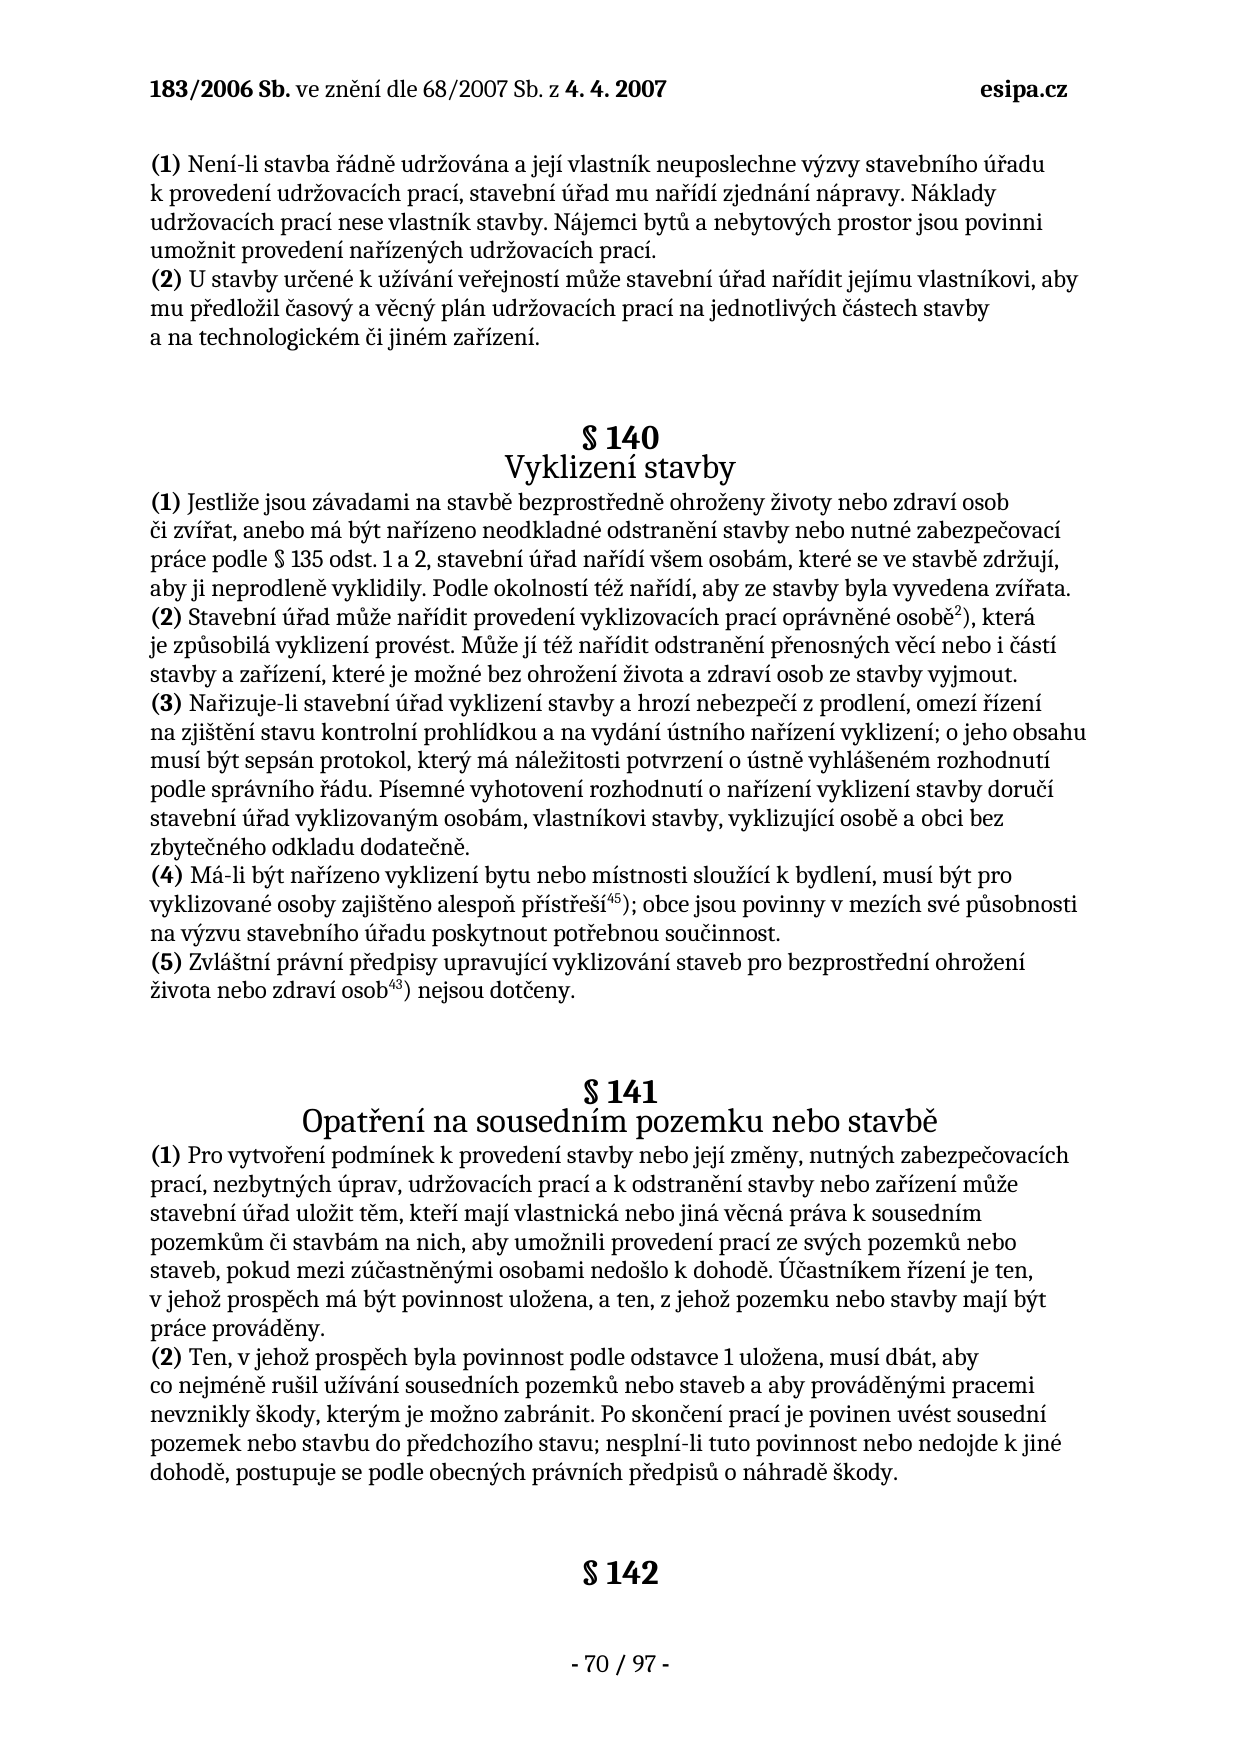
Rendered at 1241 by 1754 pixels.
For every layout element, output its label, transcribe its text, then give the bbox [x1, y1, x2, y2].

text (3) Nařizuje-li stavební úřad vyklizení stavby a hrozí nebezpečí z prodlení, omezí řízení na zjištění stavu kontrolní prohlídkou a na vydání ústního nařízení vyklizení; o jeho obsahu musí být sepsán protokol, který má náležitosti potvrzení o ústně vyhlášeném rozhodnutí podle správního řádu. Písemné vyhotovení rozhodnutí o nařízení vyklizení stavby doručí stavební úřad vyklizovaným osobám, vlastníkovi stavby, vyklizující osobě a obci bez zbytečného odkladu dodatečně. [150, 689, 1090, 861]
subtitle § 140 -Vyklizení stavby [150, 424, 1090, 487]
text (5) Zvláštní právní předpisy upravující vyklizování staveb pro bezprostřední ohrožení života nebo zdraví osob43) nejsou dotčeny. [150, 947, 1090, 1005]
text (4) Má-li být nařízeno vyklizení bytu nebo místnosti sloužící k bydlení, musí být pro vyklizované osoby zajištěno alespoň přístřeší45); obce jsou povinny v mezích své působnosti na výzvu stavebního úřadu poskytnout potřebnou součinnost. [150, 861, 1090, 947]
text (1) Pro vytvoření podmínek k provedení stavby nebo její změny, nutných zabezpečovacích prací, nezbytných úprav, udržovacích prací a k odstranění stavby nebo zařízení může stavební úřad uložit těm, kteří mají vlastnická nebo jiná věcná práva k sousedním pozemkům či stavbám na nich, aby umožnili provedení prací ze svých pozemků nebo staveb, pokud mezi zúčastněnými osobami nedošlo k dohodě. Účastníkem řízení je ten, v jehož prospěch má být povinnost uložena, a ten, z jehož pozemku nebo stavby mají být práce prováděny. [150, 1141, 1090, 1342]
text (2) U stavby určené k užívání veřejností může stavební úřad nařídit jejímu vlastníkovi, aby mu předložil časový a věcný plán udržovacích prací na jednotlivých částech stavby a na technologickém či jiném zařízení. [150, 265, 1090, 351]
subtitle § 141 -Opatření na sousedním pozemku nebo stavbě [150, 1078, 1090, 1141]
text (1) Není-li stavba řádně udržována a její vlastník neuposlechne výzvy stavebního úřadu k provedení udržovacích prací, stavební úřad mu nařídí zjednání nápravy. Náklady udržovacích prací nese vlastník stavby. Nájemci bytů a nebytových prostor jsou povinni umožnit provedení nařízených udržovacích prací. [150, 150, 1090, 265]
text (2) Ten, v jehož prospěch byla povinnost podle odstavce 1 uložena, musí dbát, aby co nejméně rušil užívání sousedních pozemků nebo staveb a aby prováděnými pracemi nevznikly škody, kterým je možno zabránit. Po skončení prací je povinen uvést sousední pozemek nebo stavbu do předchozího stavu; nesplní-li tuto povinnost nebo nedojde k jiné dohodě, postupuje se podle obecných právních předpisů o náhradě škody. [150, 1342, 1090, 1486]
text (1) Jestliže jsou závadami na stavbě bezprostředně ohroženy životy nebo zdraví osob či zvířat, anebo má být nařízeno neodkladné odstranění stavby nebo nutné zabezpečovací práce podle § 135 odst. 1 a 2, stavební úřad nařídí všem osobám, které se ve stavbě zdržují, aby ji neprodleně vyklidily. Podle okolností též nařídí, aby ze stavby byla vyvedena zvířata. [150, 487, 1090, 602]
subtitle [150, 1559, 1090, 1591]
text (2) Stavební úřad může nařídit provedení vyklizovacích prací oprávněné osobě2), která je způsobilá vyklizení provést. Může jí též nařídit odstranění přenosných věcí nebo i částí stavby a zařízení, které je možné bez ohrožení života a zdraví osob ze stavby vyjmout. [150, 602, 1090, 689]
